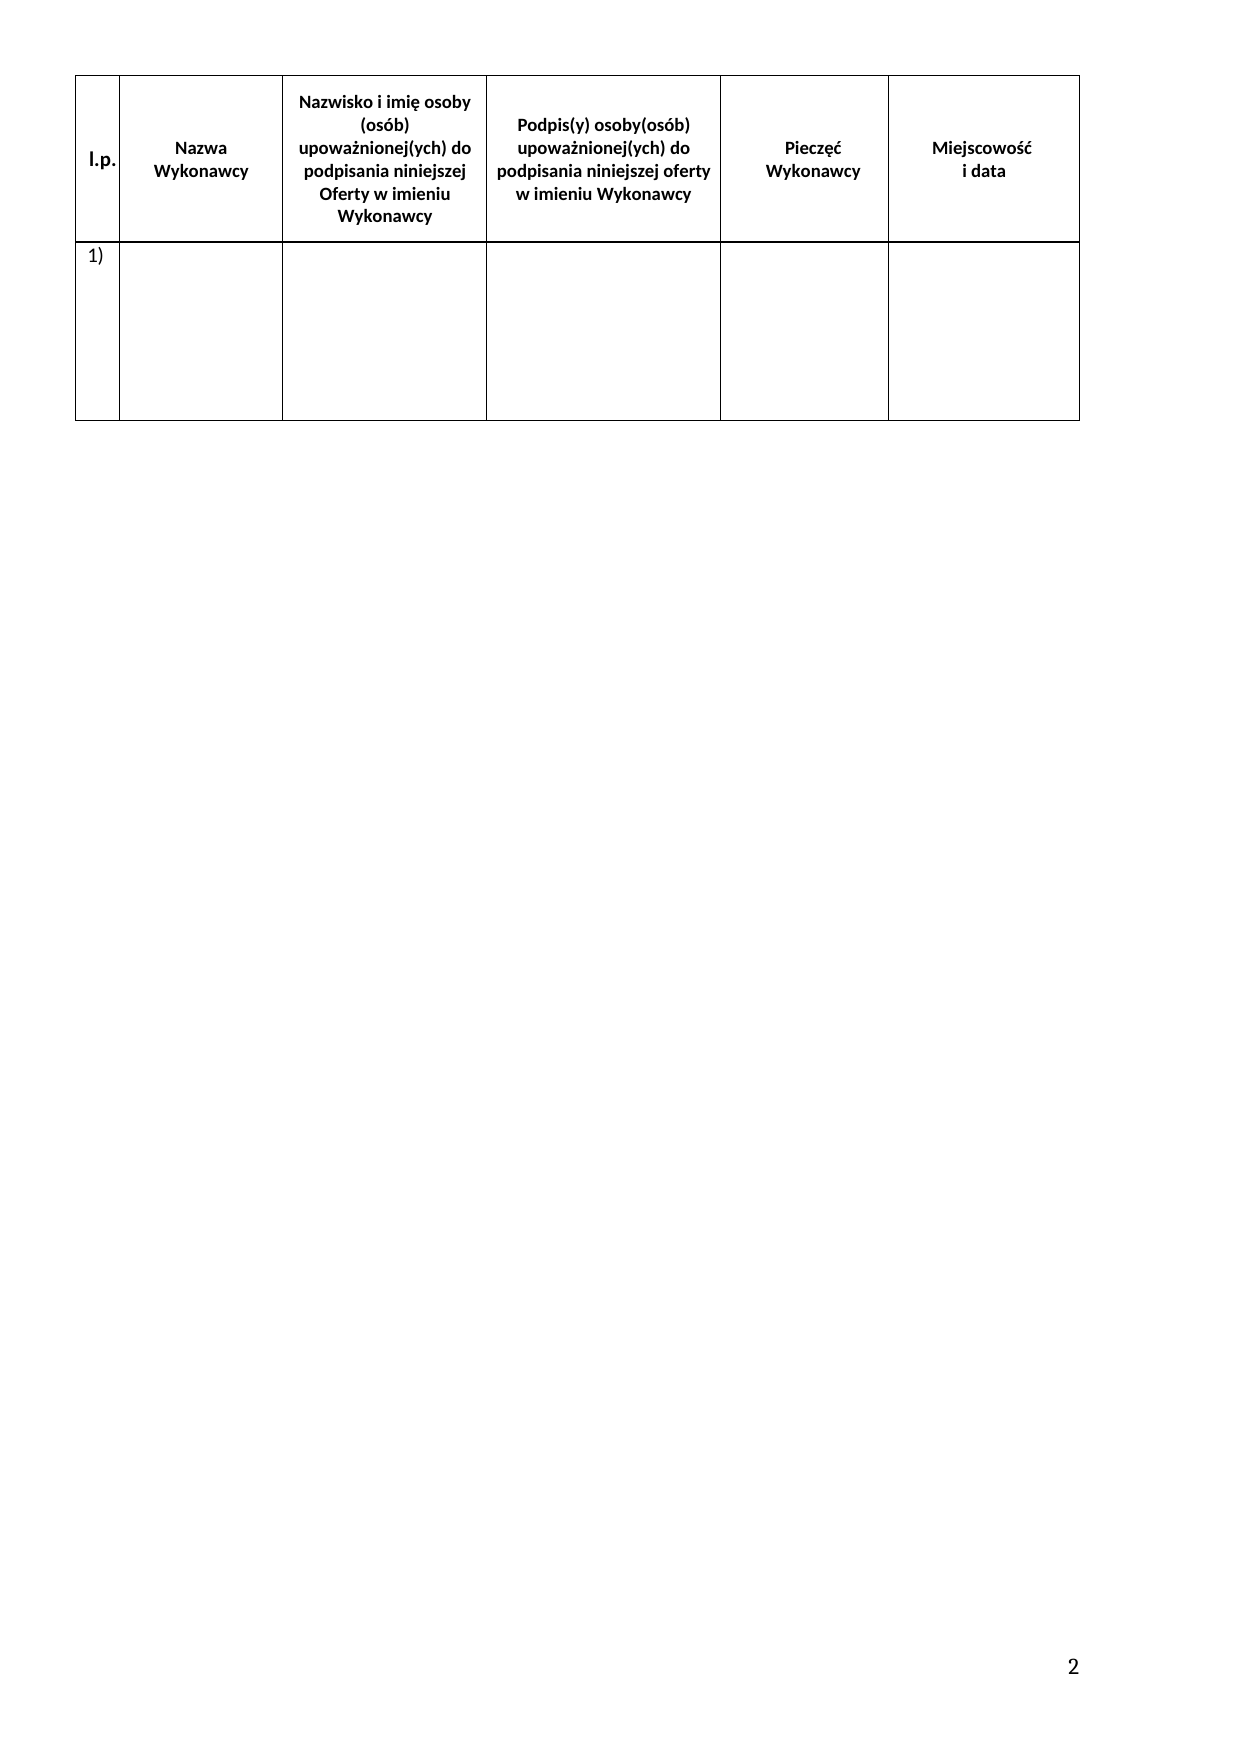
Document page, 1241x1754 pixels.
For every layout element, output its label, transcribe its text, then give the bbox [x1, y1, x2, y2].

table_header Nazwa Wykonawcy [120, 76, 282, 241]
table_cell [283, 243, 486, 420]
table_cell [487, 243, 720, 420]
table_header Podpis(y) osoby(osób) upoważnionej(ych) do podpisania niniejszej oferty w imieniu Wykonawcy [487, 76, 720, 241]
table_cell [721, 243, 888, 420]
table_header l.p. [76, 76, 119, 241]
table_header Miejscowość i data [889, 76, 1079, 241]
table_cell [889, 243, 1079, 420]
table_cell 1) [76, 243, 119, 420]
table_header Nazwisko i imię osoby (osób) upoważnionej(ych) do podpisania niniejszej Oferty w imieniu Wykonawcy [283, 76, 486, 241]
table_header Pieczęć Wykonawcy [721, 76, 888, 241]
table_cell [120, 243, 282, 420]
